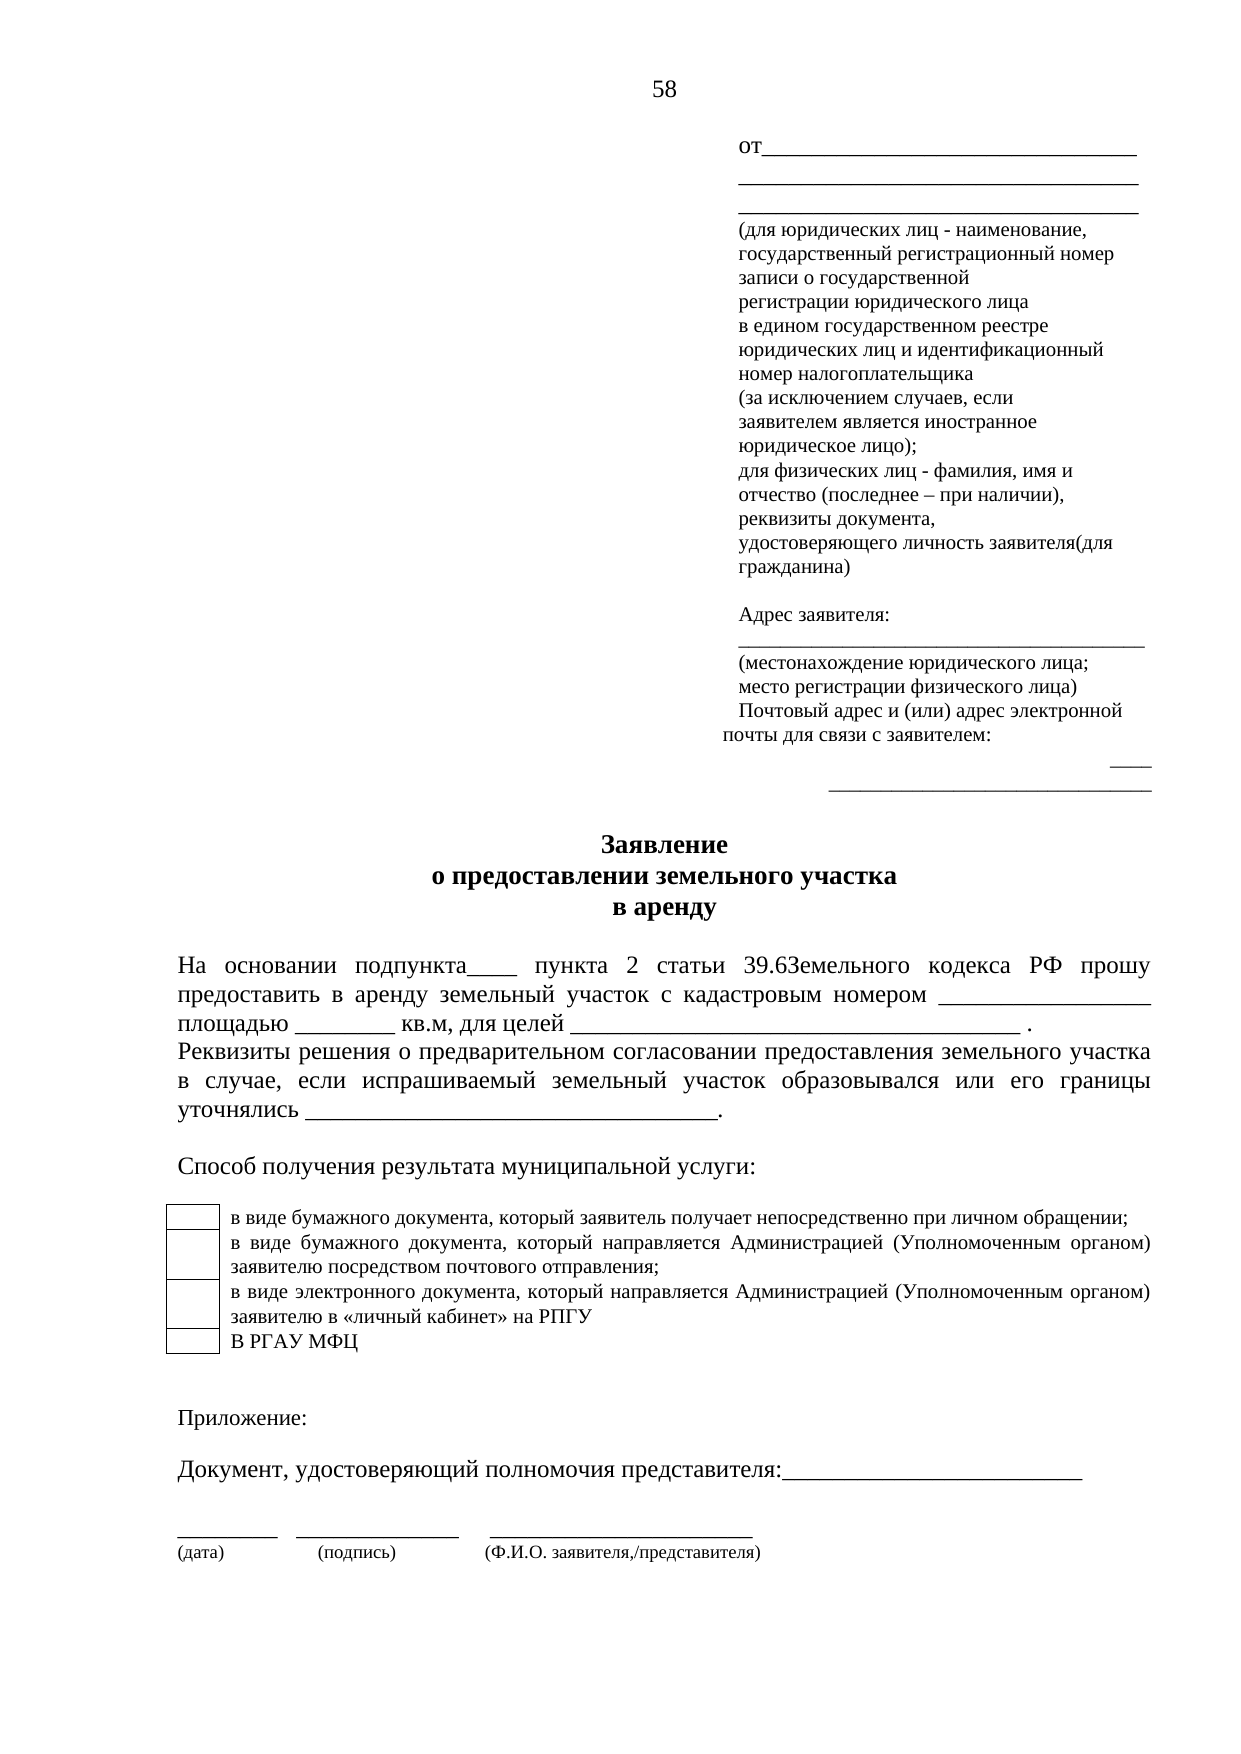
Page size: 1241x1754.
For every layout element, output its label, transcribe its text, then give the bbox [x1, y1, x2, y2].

text ________________________________ [738, 159, 1152, 188]
text На основании подпункта____ пункта 2 статьи 39.6Земельного кодекса РФ прошу предоставить в аренду земельный участок с кадастровым номером _________________ площадью ________ кв.м, для целей ____________________________________ . [177, 950, 1152, 1036]
table_cell в виде бумажного документа, который направляется Администрацией (Уполномоченным органом) заявителю посредством почтового отправления; [220, 1229, 1163, 1278]
text ________________________________ [738, 188, 1152, 217]
table_cell [167, 1230, 219, 1278]
text Приложение: [177, 1404, 1152, 1431]
subtitle для физических лиц - фамилия, имя и [738, 457, 1152, 482]
text (дата) (подпись) (Ф.И.О. заявителя,/представителя) [177, 1541, 1152, 1562]
subtitle регистрации юридического лица [738, 289, 1152, 313]
text Реквизиты решения о предварительном согласовании предоставления земельного участка в случае, если испрашиваемый земельный участок образовывался или его границы уточнялись _________________________________. [177, 1036, 1152, 1123]
table_header [167, 1205, 219, 1229]
subtitle юридических лиц и идентификационный номер налогоплательщика [738, 337, 1152, 385]
table_cell [167, 1329, 219, 1353]
subtitle место регистрации физического лица) [738, 674, 1152, 698]
subtitle в едином государственном реестре [738, 313, 1152, 337]
table_cell В РГАУ МФЦ [220, 1328, 1163, 1353]
subtitle (для юридических лиц - наименование, государственный регистрационный номер записи о государственной [738, 217, 1152, 289]
text ___________________________________ [177, 746, 1152, 794]
table_cell [167, 1280, 219, 1328]
subtitle заявителем является иностранное [738, 409, 1152, 433]
subtitle (местонахождение юридического лица; [738, 650, 1152, 674]
table_cell в виде электронного документа, который направляется Администрацией (Уполномоченным органом) заявителю в «личный кабинет» на РПГУ [220, 1279, 1163, 1328]
subtitle отчество (последнее – при наличии), реквизиты документа, [738, 482, 1152, 530]
text Способ получения результата муниципальной услуги: [177, 1151, 1152, 1180]
text о предоставлении земельного участка [177, 859, 1152, 890]
subtitle Почтовый адрес и (или) адрес электронной [738, 698, 1152, 722]
subtitle удостоверяющего личность заявителя(для гражданина) [738, 530, 1152, 578]
text почты для связи с заявителем: [177, 722, 1152, 746]
subtitle (за исключением случаев, если [738, 385, 1152, 409]
text от______________________________ [738, 131, 1152, 159]
subtitle юридическое лицо); [738, 433, 1152, 457]
text Документ, удостоверяющий полномочия представителя:________________________ [177, 1454, 1152, 1483]
text в аренду [177, 890, 1152, 921]
text Заявление [177, 828, 1152, 859]
text ________ _____________ _____________________ [177, 1512, 1152, 1541]
table_header в виде бумажного документа, который заявитель получает непосредственно при личном обращении; [220, 1204, 1163, 1229]
subtitle Адрес заявителя: _______________________________________ [738, 602, 1152, 650]
